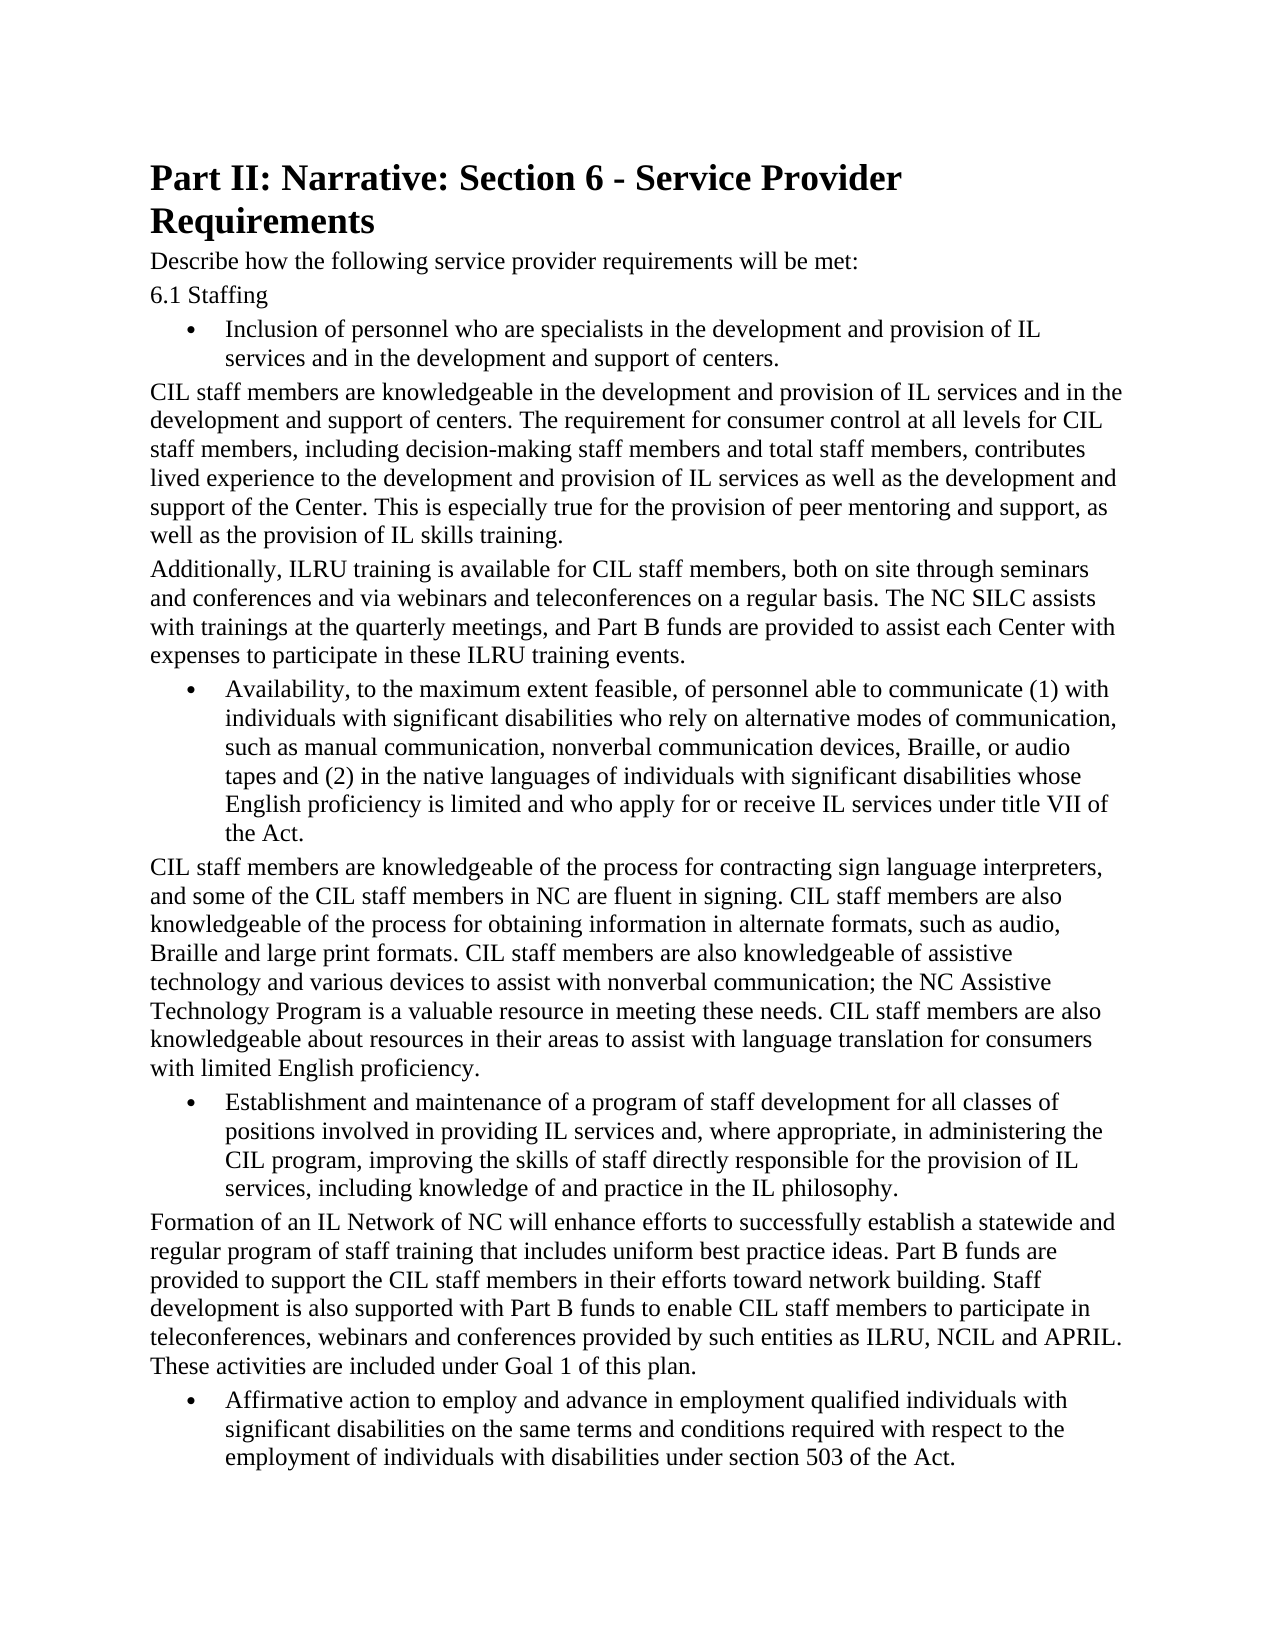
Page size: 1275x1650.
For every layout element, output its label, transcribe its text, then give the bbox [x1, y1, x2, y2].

text 6.1 Staffing [150, 280, 1125, 309]
list Establishment and maintenance of a program of staff development for all classes of positions involved in providing IL services and, where appropriate, in administering the CIL program, improving the skills of staff directly responsible for the provision of IL services, including knowledge of and practice in the IL philosophy. [187, 1087, 1125, 1202]
list Affirmative action to employ and advance in employment qualified individuals with significant disabilities on the same terms and conditions required with respect to the employment of individuals with disabilities under section 503 of the Act. [187, 1385, 1125, 1471]
text Describe how the following service provider requirements will be met: [150, 246, 1125, 275]
subtitle Part II: Narrative: Section 6 - Service Provider Requirements [150, 155, 1125, 241]
list Availability, to the maximum extent feasible, of personnel able to communicate (1) with individuals with significant disabilities who rely on alternative modes of communication, such as manual communication, nonverbal communication devices, Braille, or audio tapes and (2) in the native languages of individuals with significant disabilities whose English proficiency is limited and who apply for or receive IL services under title VII of the Act. [187, 674, 1125, 847]
text Formation of an IL Network of NC will enhance efforts to successfully establish a statewide and regular program of staff training that includes uniform best practice ideas. Part B funds are provided to support the CIL staff members in their efforts toward network building. Staff development is also supported with Part B funds to enable CIL staff members to participate in teleconferences, webinars and conferences provided by such entities as ILRU, NCIL and APRIL. These activities are included under Goal 1 of this plan. [150, 1207, 1125, 1380]
text Additionally, ILRU training is available for CIL staff members, both on site through seminars and conferences and via webinars and teleconferences on a regular basis. The NC SILC assists with trainings at the quarterly meetings, and Part B funds are provided to assist each Center with expenses to participate in these ILRU training events. [150, 554, 1125, 669]
text CIL staff members are knowledgeable of the process for contracting sign language interpreters, and some of the CIL staff members in NC are fluent in signing. CIL staff members are also knowledgeable of the process for obtaining information in alternate formats, such as audio, Braille and large print formats. CIL staff members are also knowledgeable of assistive technology and various devices to assist with nonverbal communication; the NC Assistive Technology Program is a valuable resource in meeting these needs. CIL staff members are also knowledgeable about resources in their areas to assist with language translation for consumers with limited English proficiency. [150, 852, 1125, 1082]
text CIL staff members are knowledgeable in the development and provision of IL services and in the development and support of centers. The requirement for consumer control at all levels for CIL staff members, including decision-making staff members and total staff members, contributes lived experience to the development and provision of IL services as well as the development and support of the Center. This is especially true for the provision of peer mentoring and support, as well as the provision of IL skills training. [150, 377, 1125, 549]
list Inclusion of personnel who are specialists in the development and provision of IL services and in the development and support of centers. [187, 314, 1125, 372]
